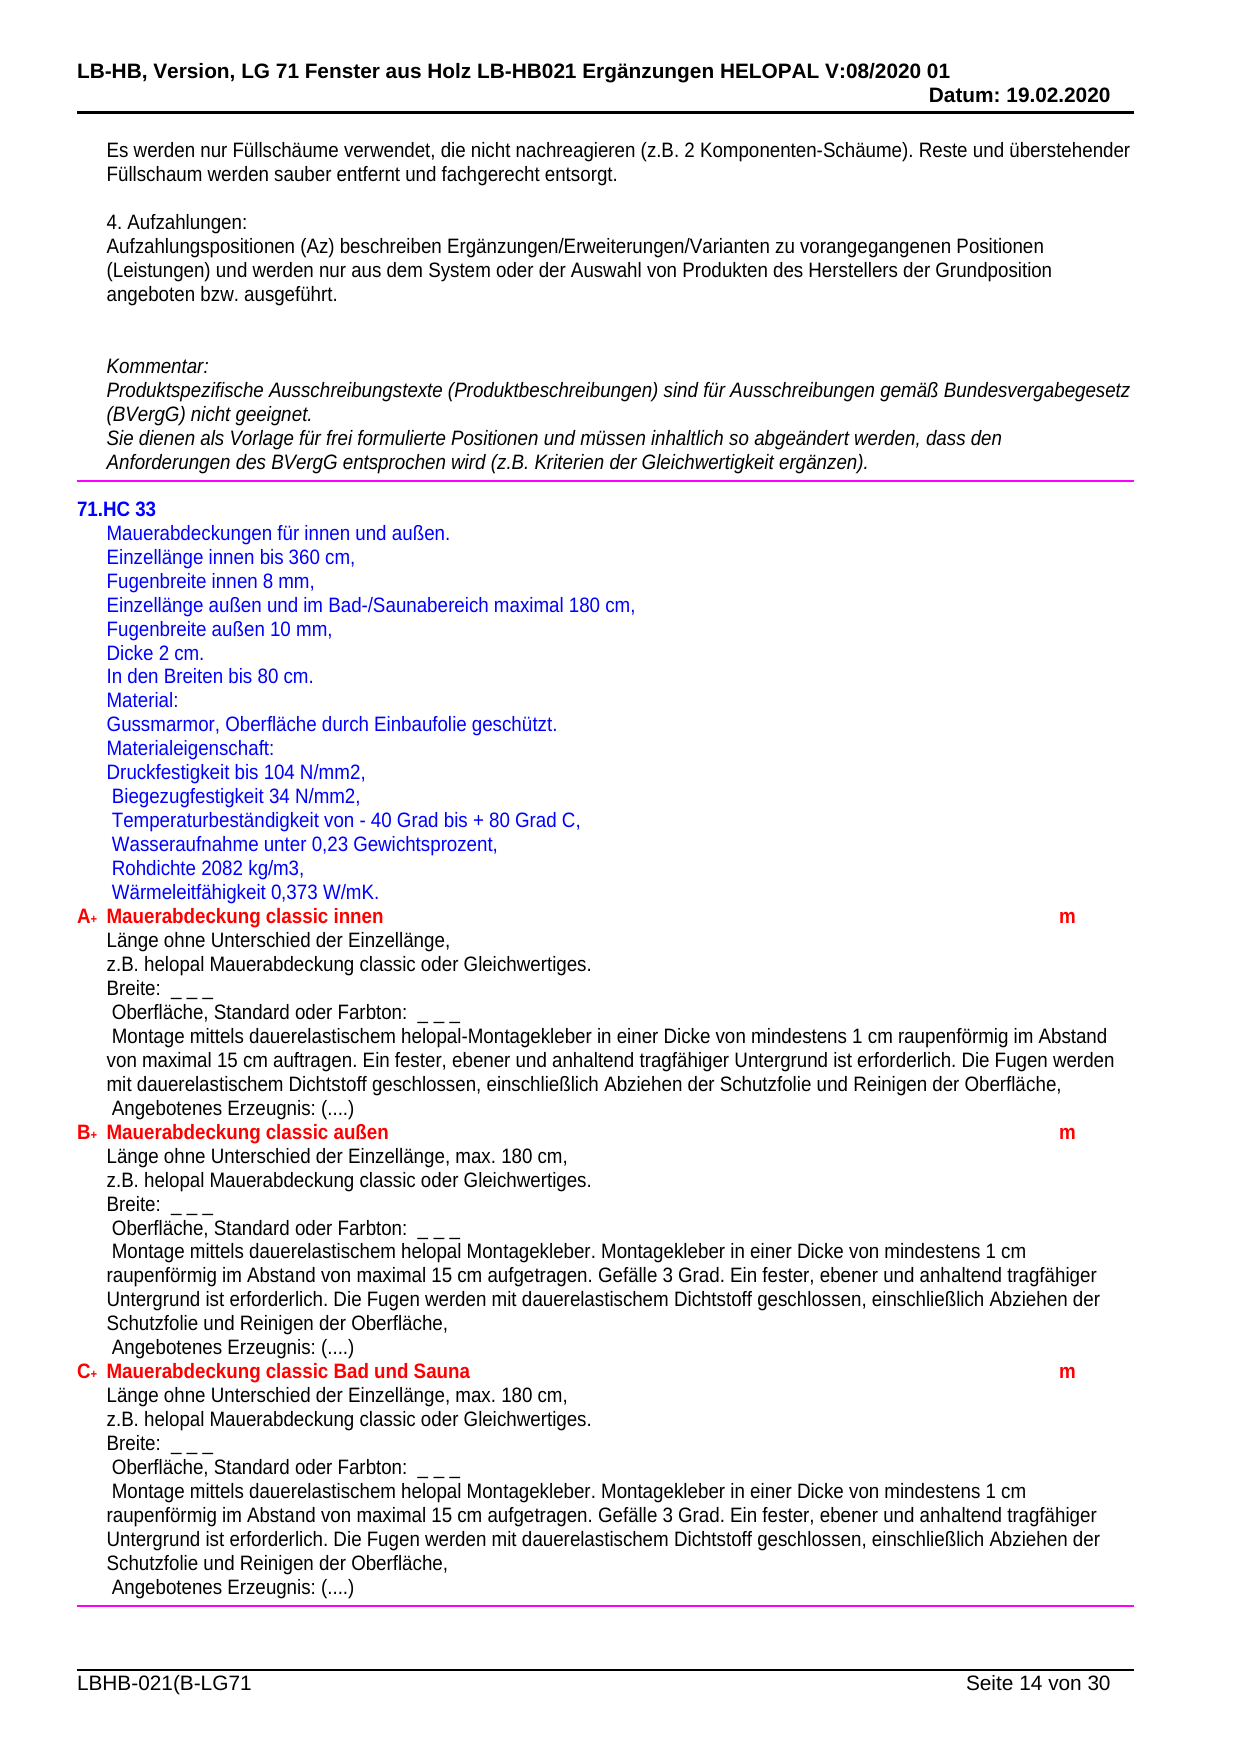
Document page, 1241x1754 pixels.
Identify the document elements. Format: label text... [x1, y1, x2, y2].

text Wärmeleitfähigkeit 0,373 W/mK. [106, 880, 1134, 904]
text C+ Mauerabdeckung classic Bad und Sauna m [77, 1359, 1134, 1383]
text B+ Mauerabdeckung classic außen m [77, 1119, 1134, 1143]
text Breite: _ _ _ [106, 1431, 1134, 1455]
text Montage mittels dauerelastischem helopal-Montagekleber in einer Dicke von mindestens 1 cm raupenförmig im Abstand von maximal 15 cm auftragen. Ein fester, ebener und anhaltend tragfähiger Untergrund ist erforderlich. Die Fugen werden mit dauerelastischem Dichtstoff geschlossen, einschließlich Abziehen der Schutzfolie und Reinigen der Oberfläche, [106, 1024, 1134, 1096]
text Breite: _ _ _ [106, 1191, 1134, 1215]
text Wasseraufnahme unter 0,23 Gewichtsprozent, [106, 832, 1134, 856]
text Angebotenes Erzeugnis: (....) [106, 1096, 1134, 1119]
text Produktspezifische Ausschreibungstexte (Produktbeschreibungen) sind für Ausschreibungen gemäß Bundesvergabegesetz (BVergG) nicht geeignet. [106, 378, 1134, 426]
text Es werden nur Füllschäume verwendet, die nicht nachreagieren (z.B. 2 Komponenten-Schäume). Reste und überstehender Füllschaum werden sauber entfernt und fachgerecht entsorgt. [106, 138, 1134, 186]
text Sie dienen als Vorlage für frei formulierte Positionen und müssen inhaltlich so abgeändert werden, dass den Anforderungen des BVergG entsprochen wird (z.B. Kriterien der Gleichwertigkeit ergänzen). [106, 426, 1134, 474]
text Montage mittels dauerelastischem helopal Montagekleber. Montagekleber in einer Dicke von mindestens 1 cm raupenförmig im Abstand von maximal 15 cm aufgetragen. Gefälle 3 Grad. Ein fester, ebener und anhaltend tragfähiger Untergrund ist erforderlich. Die Fugen werden mit dauerelastischem Dichtstoff geschlossen, einschließlich Abziehen der Schutzfolie und Reinigen der Oberfläche, [106, 1239, 1134, 1335]
text Angebotenes Erzeugnis: (....) [106, 1575, 1134, 1599]
text Oberfläche, Standard oder Farbton: _ _ _ [106, 1455, 1134, 1479]
text Biegezugfestigkeit 34 N/mm2, [106, 784, 1134, 808]
text z.B. helopal Mauerabdeckung classic oder Gleichwertiges. [106, 1167, 1134, 1191]
text Fugenbreite innen 8 mm, [106, 568, 1134, 592]
text z.B. helopal Mauerabdeckung classic oder Gleichwertiges. [106, 1407, 1134, 1431]
text Länge ohne Unterschied der Einzellänge, max. 180 cm, [106, 1383, 1134, 1407]
text Material: [106, 688, 1134, 712]
text Breite: _ _ _ [106, 976, 1134, 1000]
text Mauerabdeckungen für innen und außen. [106, 521, 1134, 544]
text Angebotenes Erzeugnis: (....) [106, 1335, 1134, 1359]
text Oberfläche, Standard oder Farbton: _ _ _ [106, 1000, 1134, 1024]
text Länge ohne Unterschied der Einzellänge, max. 180 cm, [106, 1143, 1134, 1167]
text Dicke 2 cm. [106, 640, 1134, 664]
text Rohdichte 2082 kg/m3, [106, 856, 1134, 880]
text 4. Aufzahlungen: [106, 210, 1134, 234]
text Aufzahlungspositionen (Az) beschreiben Ergänzungen/Erweiterungen/Varianten zu vorangegangenen Positionen (Leistungen) und werden nur aus dem System oder der Auswahl von Produkten des Herstellers der Grundposition angeboten bzw. ausgeführt. [106, 234, 1134, 306]
text Montage mittels dauerelastischem helopal Montagekleber. Montagekleber in einer Dicke von mindestens 1 cm raupenförmig im Abstand von maximal 15 cm aufgetragen. Gefälle 3 Grad. Ein fester, ebener und anhaltend tragfähiger Untergrund ist erforderlich. Die Fugen werden mit dauerelastischem Dichtstoff geschlossen, einschließlich Abziehen der Schutzfolie und Reinigen der Oberfläche, [106, 1479, 1134, 1575]
text In den Breiten bis 80 cm. [106, 664, 1134, 688]
text Kommentar: [106, 354, 1134, 378]
text 71.HC 33 [77, 497, 1134, 521]
text Fugenbreite außen 10 mm, [106, 616, 1134, 640]
text Länge ohne Unterschied der Einzellänge, [106, 928, 1134, 952]
text z.B. helopal Mauerabdeckung classic oder Gleichwertiges. [106, 952, 1134, 976]
text Materialeigenschaft: [106, 736, 1134, 760]
text Einzellänge innen bis 360 cm, [106, 544, 1134, 568]
text Einzellänge außen und im Bad-/Saunabereich maximal 180 cm, [106, 592, 1134, 616]
text A+ Mauerabdeckung classic innen m [77, 904, 1134, 928]
text Temperaturbeständigkeit von - 40 Grad bis + 80 Grad C, [106, 808, 1134, 832]
text Gussmarmor, Oberfläche durch Einbaufolie geschützt. [106, 712, 1134, 736]
text Oberfläche, Standard oder Farbton: _ _ _ [106, 1215, 1134, 1239]
text Druckfestigkeit bis 104 N/mm2, [106, 760, 1134, 784]
